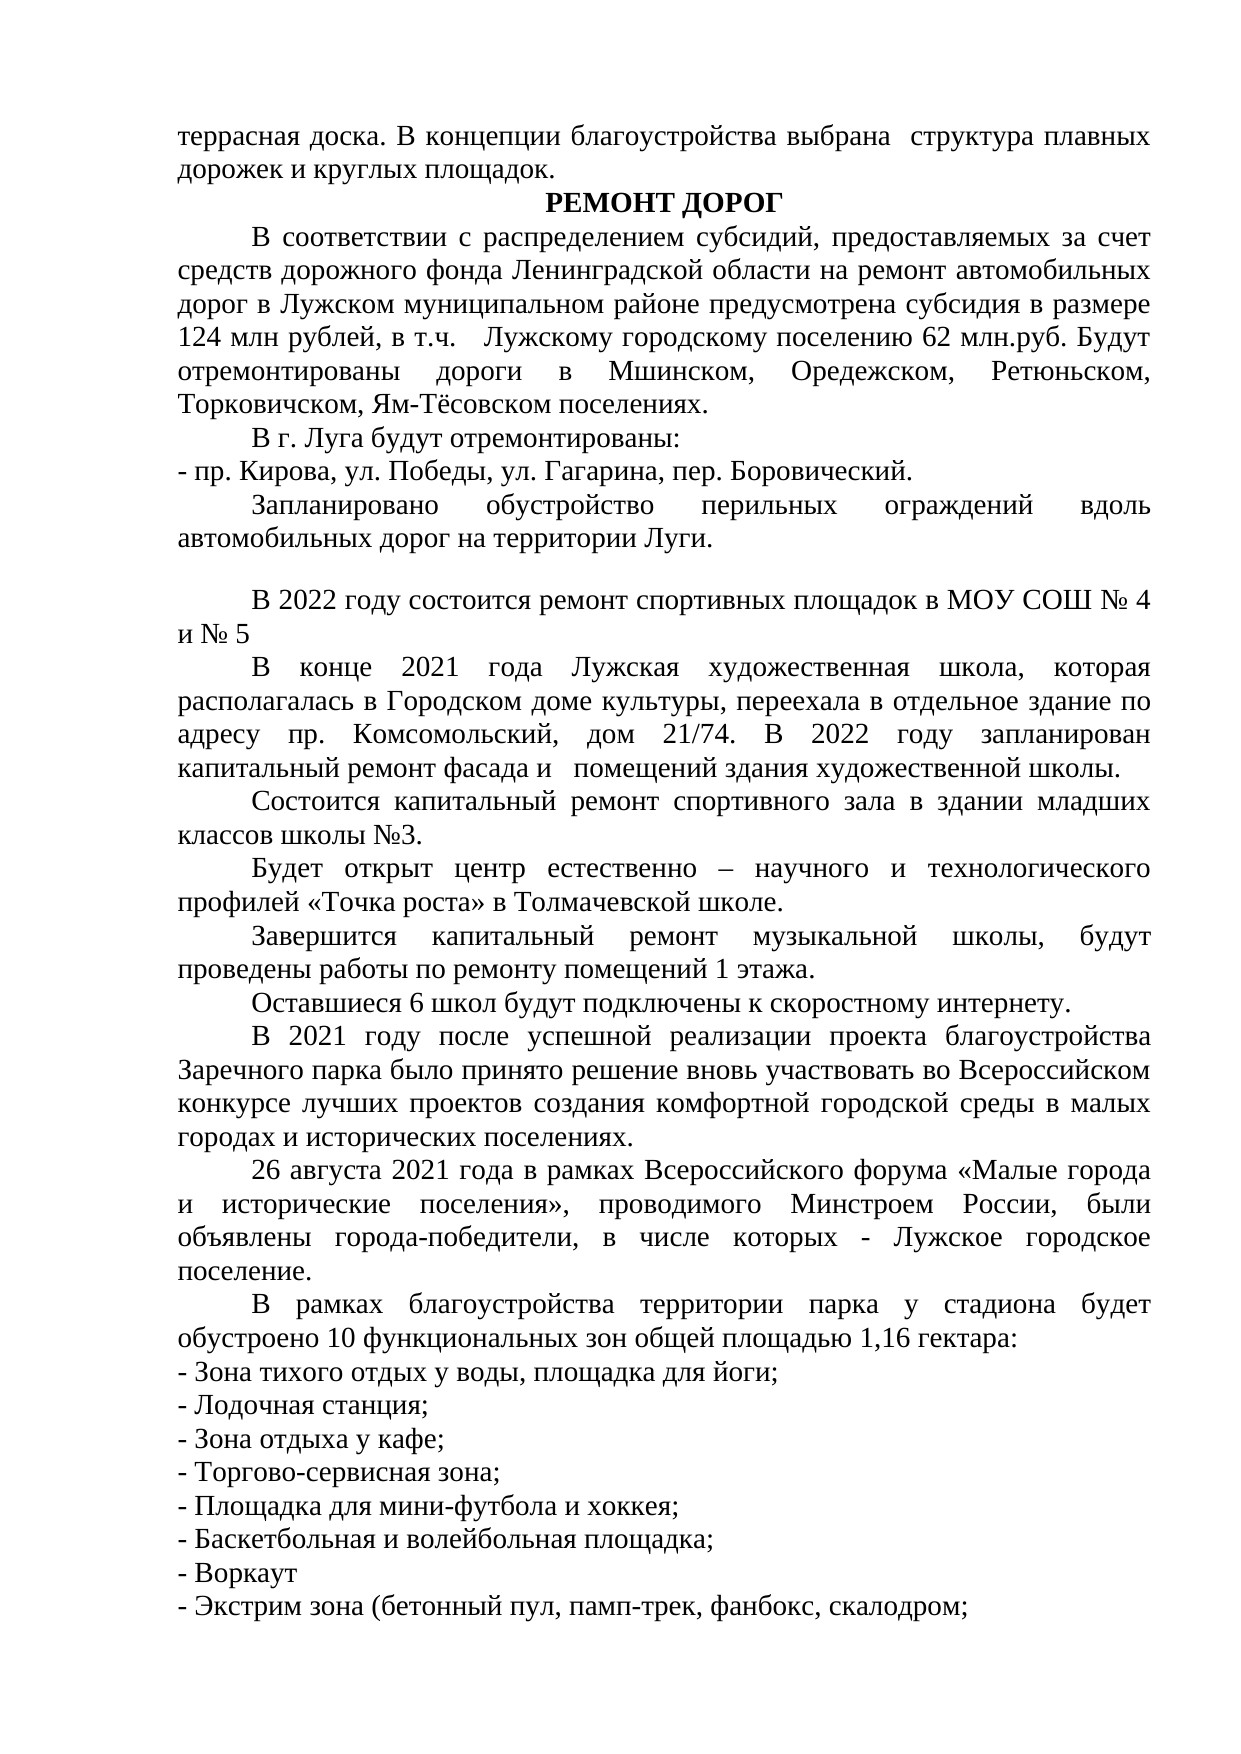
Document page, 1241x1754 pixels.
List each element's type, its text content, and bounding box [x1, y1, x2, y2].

text В г. Луга будут отремонтированы: [177, 420, 1152, 453]
text Состоится капитальный ремонт спортивного зала в здании младших классов школы №3. [177, 783, 1152, 851]
text - Площадка для мини-футбола и хоккея; [177, 1488, 1152, 1521]
text РЕМОНТ ДОРОГ [177, 185, 1152, 219]
text - Баскетбольная и волейбольная площадка; [177, 1521, 1152, 1555]
text 26 августа 2021 года в рамках Всероссийского форума «Малые города и исторические поселения», проводимого Минстроем России, были объявлены города-победители, в числе которых - Лужское городское поселение. [177, 1152, 1152, 1287]
text - Воркаут [177, 1555, 1152, 1588]
text В конце 2021 года Лужская художественная школа, которая располагалась в Городском доме культуры, переехала в отдельное здание по адресу пр. Комсомольский, дом 21/74. В 2022 году запланирован капитальный ремонт фасада и помещений здания художественной школы. [177, 649, 1152, 783]
text - Торгово-сервисная зона; [177, 1454, 1152, 1488]
text Оставшиеся 6 школ будут подключены к скоростному интернету. [177, 985, 1152, 1018]
text - Зона отдыха у кафе; [177, 1421, 1152, 1454]
text В соответствии с распределением субсидий, предоставляемых за счет средств дорожного фонда Ленинградской области на ремонт автомобильных дорог в Лужском муниципальном районе предусмотрена субсидия в размере 124 млн рублей, в т.ч. Лужскому городскому поселению 62 млн.руб. Будут отремонтированы дороги в Мшинском, Оредежском, Ретюньском, Торковичском, Ям-Тёсовском поселениях. [177, 219, 1152, 420]
text - Экстрим зона (бетонный пул, памп-трек, фанбокс, скалодром; [177, 1588, 1152, 1622]
text В 2021 году после успешной реализации проекта благоустройства Заречного парка было принято решение вновь участвовать во Всероссийском конкурсе лучших проектов создания комфортной городской среды в малых городах и исторических поселениях. [177, 1018, 1152, 1152]
text В 2022 году состоится ремонт спортивных площадок в МОУ СОШ № 4 и № 5 [177, 582, 1152, 649]
text Запланировано обустройство перильных ограждений вдоль автомобильных дорог на территории Луги. [177, 487, 1152, 554]
text - пр. Кирова, ул. Победы, ул. Гагарина, пер. Боровический. [177, 453, 1152, 487]
text - Лодочная станция; [177, 1387, 1152, 1421]
text - Зона тихого отдых у воды, площадка для йоги; [177, 1354, 1152, 1387]
text Завершится капитальный ремонт музыкальной школы, будут проведены работы по ремонту помещений 1 этажа. [177, 918, 1152, 985]
text Будет открыт центр естественно – научного и технологического профилей «Точка роста» в Толмачевской школе. [177, 851, 1152, 918]
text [177, 118, 1152, 185]
text В рамках благоустройства территории парка у стадиона будет обустроено 10 функциональных зон общей площадью 1,16 гектара: [177, 1287, 1152, 1354]
